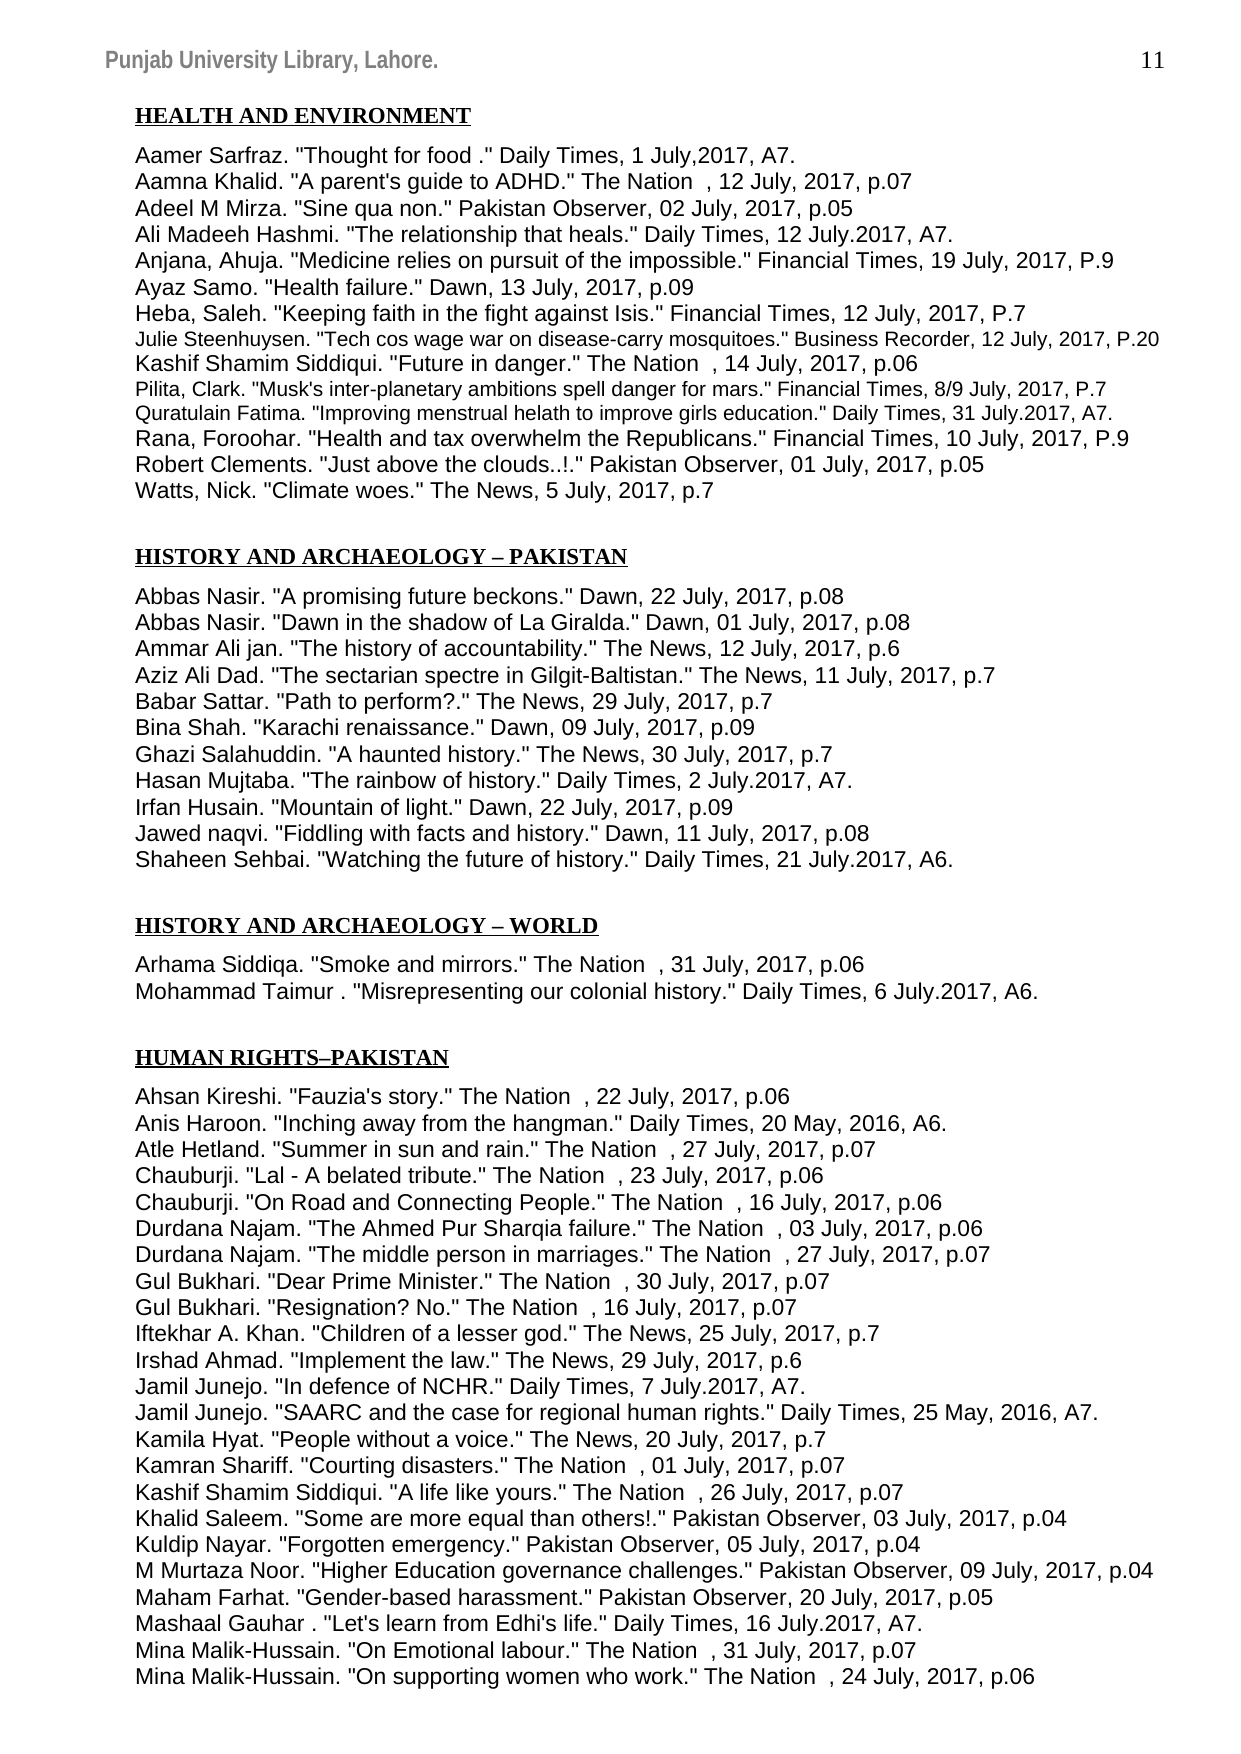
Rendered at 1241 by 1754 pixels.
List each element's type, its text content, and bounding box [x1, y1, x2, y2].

table_cell HISTORY AND ARCHAEOLOGY – WORLD Arhama Siddiqa. "Smoke and mirrors." The Nation , 31 July, 2017, p.06 Mohammad Taimur . "Misrepresenting our colonial history." Daily Times, 6 July.2017, A6. [124, 912, 1174, 1044]
table_cell HISTORY AND ARCHAEOLOGY – PAKISTAN Abbas Nasir. "A promising future beckons." Dawn, 22 July, 2017, p.08 Abbas Nasir. "Dawn in the shadow of La Giralda." Dawn, 01 July, 2017, p.08 Ammar Ali jan. "The history of accountability." The News, 12 July, 2017, p.6 Aziz Ali Dad. "The sectarian spectre in Gilgit-Baltistan." The News, 11 July, 2017, p.7 Babar Sattar. "Path to perform?." The News, 29 July, 2017, p.7 Bina Shah. "Karachi renaissance." Dawn, 09 July, 2017, p.09 Ghazi Salahuddin. "A haunted history." The News, 30 July, 2017, p.7 Hasan Mujtaba. "The rainbow of history." Daily Times, 2 July.2017, A7. Irfan Husain. "Mountain of light." Dawn, 22 July, 2017, p.09 Jawed naqvi. "Fiddling with facts and history." Dawn, 11 July, 2017, p.08 Shaheen Sehbai. "Watching the future of history." Daily Times, 21 July.2017, A6. [124, 543, 1174, 912]
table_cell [124, 1044, 1174, 1689]
table_cell HEALTH AND ENVIRONMENT Aamer Sarfraz. "Thought for food ." Daily Times, 1 July,2017, A7. Aamna Khalid. "A parent's guide to ADHD." The Nation , 12 July, 2017, p.07 Adeel M Mirza. "Sine qua non." Pakistan Observer, 02 July, 2017, p.05 Ali Madeeh Hashmi. "The relationship that heals." Daily Times, 12 July.2017, A7. Anjana, Ahuja. "Medicine relies on pursuit of the impossible." Financial Times, 19 July, 2017, P.9 Ayaz Samo. "Health failure." Dawn, 13 July, 2017, p.09 Heba, Saleh. "Keeping faith in the fight against Isis." Financial Times, 12 July, 2017, P.7 Julie Steenhuysen. "Tech cos wage war on disease-carry mosquitoes." Business Recorder, 12 July, 2017, P.20 Kashif Shamim Siddiqui. "Future in danger." The Nation , 14 July, 2017, p.06 Pilita, Clark. "Musk's inter-planetary ambitions spell danger for mars." Financial Times, 8/9 July, 2017, P.7 Quratulain Fatima. "Improving menstrual helath to improve girls education." Daily Times, 31 July.2017, A7. Rana, Foroohar. "Health and tax overwhelm the Republicans." Financial Times, 10 July, 2017, P.9 Robert Clements. "Just above the clouds..!." Pakistan Observer, 01 July, 2017, p.05 Watts, Nick. "Climate woes." The News, 5 July, 2017, p.7 [124, 103, 1174, 543]
